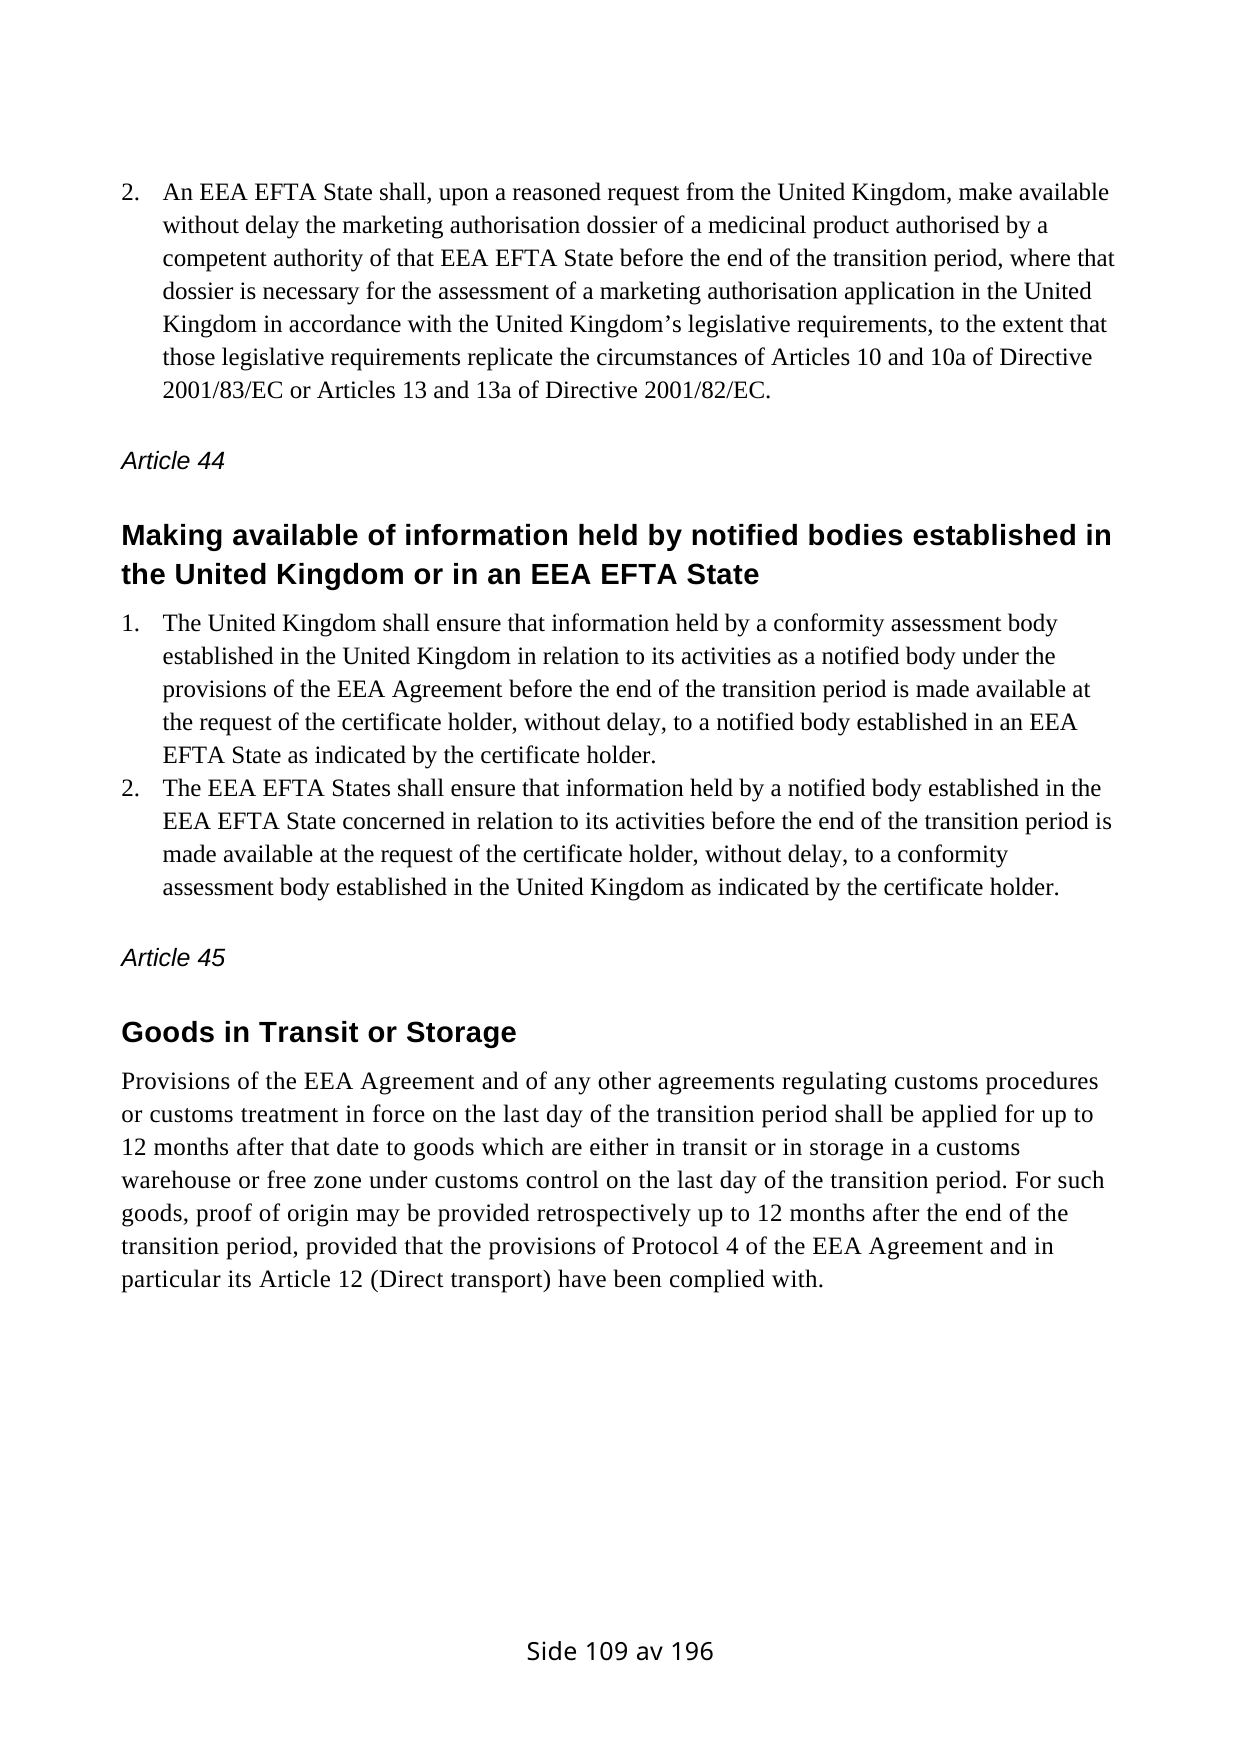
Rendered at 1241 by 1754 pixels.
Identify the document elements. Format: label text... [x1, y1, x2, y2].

text Provisions of the EEA Agreement and of any other agreements regulating customs procedures or customs treatment in force on the last day of the transition period shall be applied for up to 12 months after that date to goods which are either in transit or in storage in a customs warehouse or free zone under customs control on the last day of the transition period. For such goods, proof of origin may be provided retrospectively up to 12 months after the end of the transition period, provided that the provisions of Protocol 4 of the EEA Agreement and in particular its Article 12 (Direct transport) have been complied with. [121, 1066, 1119, 1293]
subtitle Making available of information held by notified bodies established in the United Kingdom or in an EEA EFTA State [121, 518, 1119, 590]
text Article 44 [121, 446, 1119, 474]
list 2. An EEA EFTA State shall, upon a reasoned request from the United Kingdom, make available without delay the marketing authorisation dossier of a medicinal product authorised by a competent authority of that EEA EFTA State before the end of the transition period, where that dossier is necessary for the assessment of a marketing authorisation application in the United Kingdom in accordance with the United Kingdom’s legislative requirements, to the extent that those legislative requirements replicate the circumstances of Articles 10 and 10a of Directive 2001/83/EC or Articles 13 and 13a of Directive 2001/82/EC. [121, 177, 1119, 404]
list 2. The EEA EFTA States shall ensure that information held by a notified body established in the EEA EFTA State concerned in relation to its activities before the end of the transition period is made available at the request of the certificate holder, without delay, to a conformity assessment body established in the United Kingdom as indicated by the certificate holder. [121, 773, 1119, 901]
text Article 45 [121, 943, 1119, 971]
list 1. The United Kingdom shall ensure that information held by a conformity assessment body established in the United Kingdom in relation to its activities as a notified body under the provisions of the EEA Agreement before the end of the transition period is made available at the request of the certificate holder, without delay, to a notified body established in an EEA EFTA State as indicated by the certificate holder. [121, 608, 1119, 769]
subtitle Goods in Transit or Storage [121, 1015, 1119, 1049]
